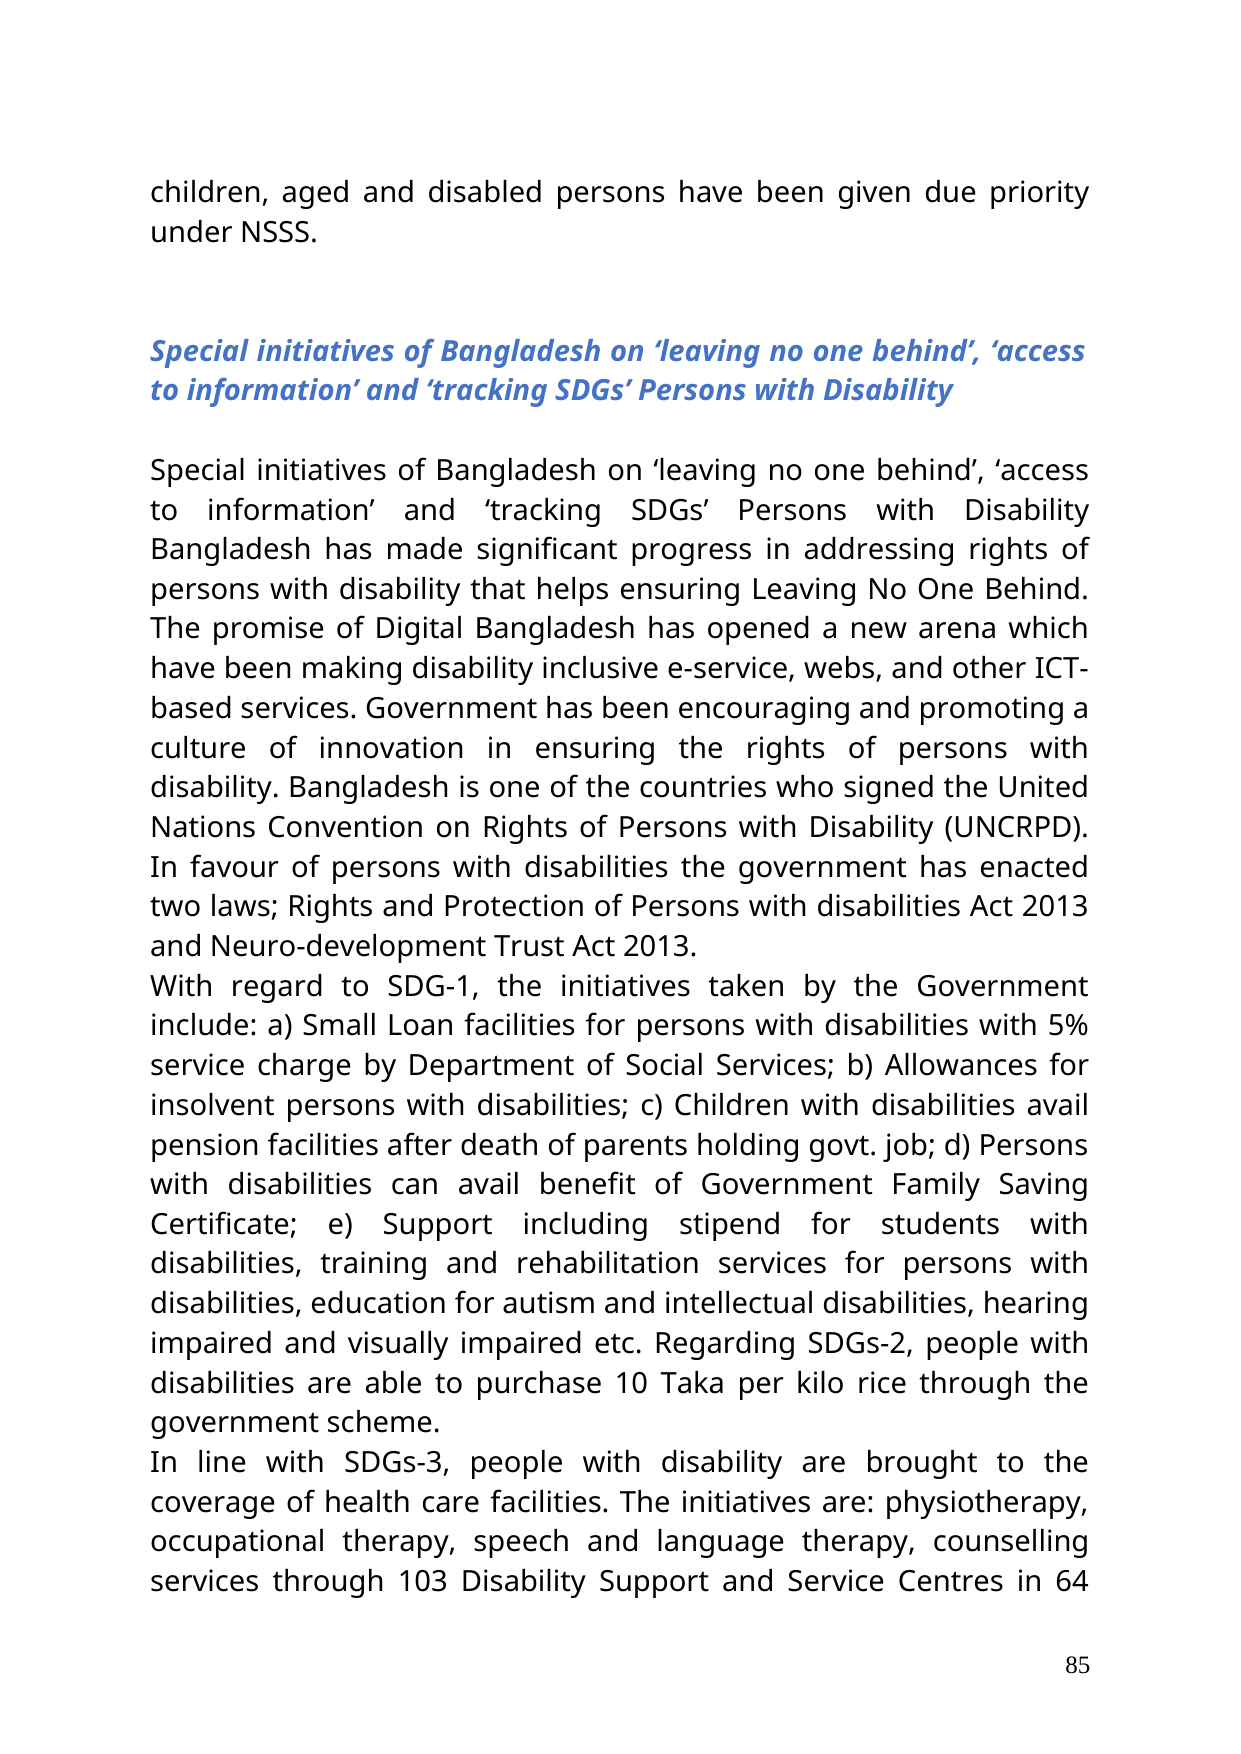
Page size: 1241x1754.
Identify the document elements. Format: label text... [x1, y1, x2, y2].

text Special initiatives of Bangladesh on ‘leaving no one behind’, ‘access to information’ and ‘tracking SDGs’ Persons with Disability [150, 330, 1090, 409]
text With regard to SDG-1, the initiatives taken by the Government include: a) Small Loan facilities for persons with disabilities with 5% service charge by Department of Social Services; b) Allowances for insolvent persons with disabilities; c) Children with disabilities avail pension facilities after death of parents holding govt. job; d) Persons with disabilities can avail benefit of Government Family Saving Certificate; e) Support including stipend for students with disabilities, training and rehabilitation services for persons with disabilities, education for autism and intellectual disabilities, hearing impaired and visually impaired etc. Regarding SDGs-2, people with disabilities are able to purchase 10 Taka per kilo rice through the government scheme. [150, 965, 1090, 1441]
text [150, 1441, 1090, 1600]
text Special initiatives of Bangladesh on ‘leaving no one behind’, ‘access to information’ and ‘tracking SDGs’ Persons with Disability Bangladesh has made significant progress in addressing rights of persons with disability that helps ensuring Leaving No One Behind. The promise of Digital Bangladesh has opened a new arena which have been making disability inclusive e-service, webs, and other ICT-based services. Government has been encouraging and promoting a culture of innovation in ensuring the rights of persons with disability. Bangladesh is one of the countries who signed the United Nations Convention on Rights of Persons with Disability (UNCRPD). In favour of persons with disabilities the government has enacted two laws; Rights and Protection of Persons with disabilities Act 2013 and Neuro-development Trust Act 2013. [150, 449, 1090, 965]
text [150, 171, 1090, 251]
